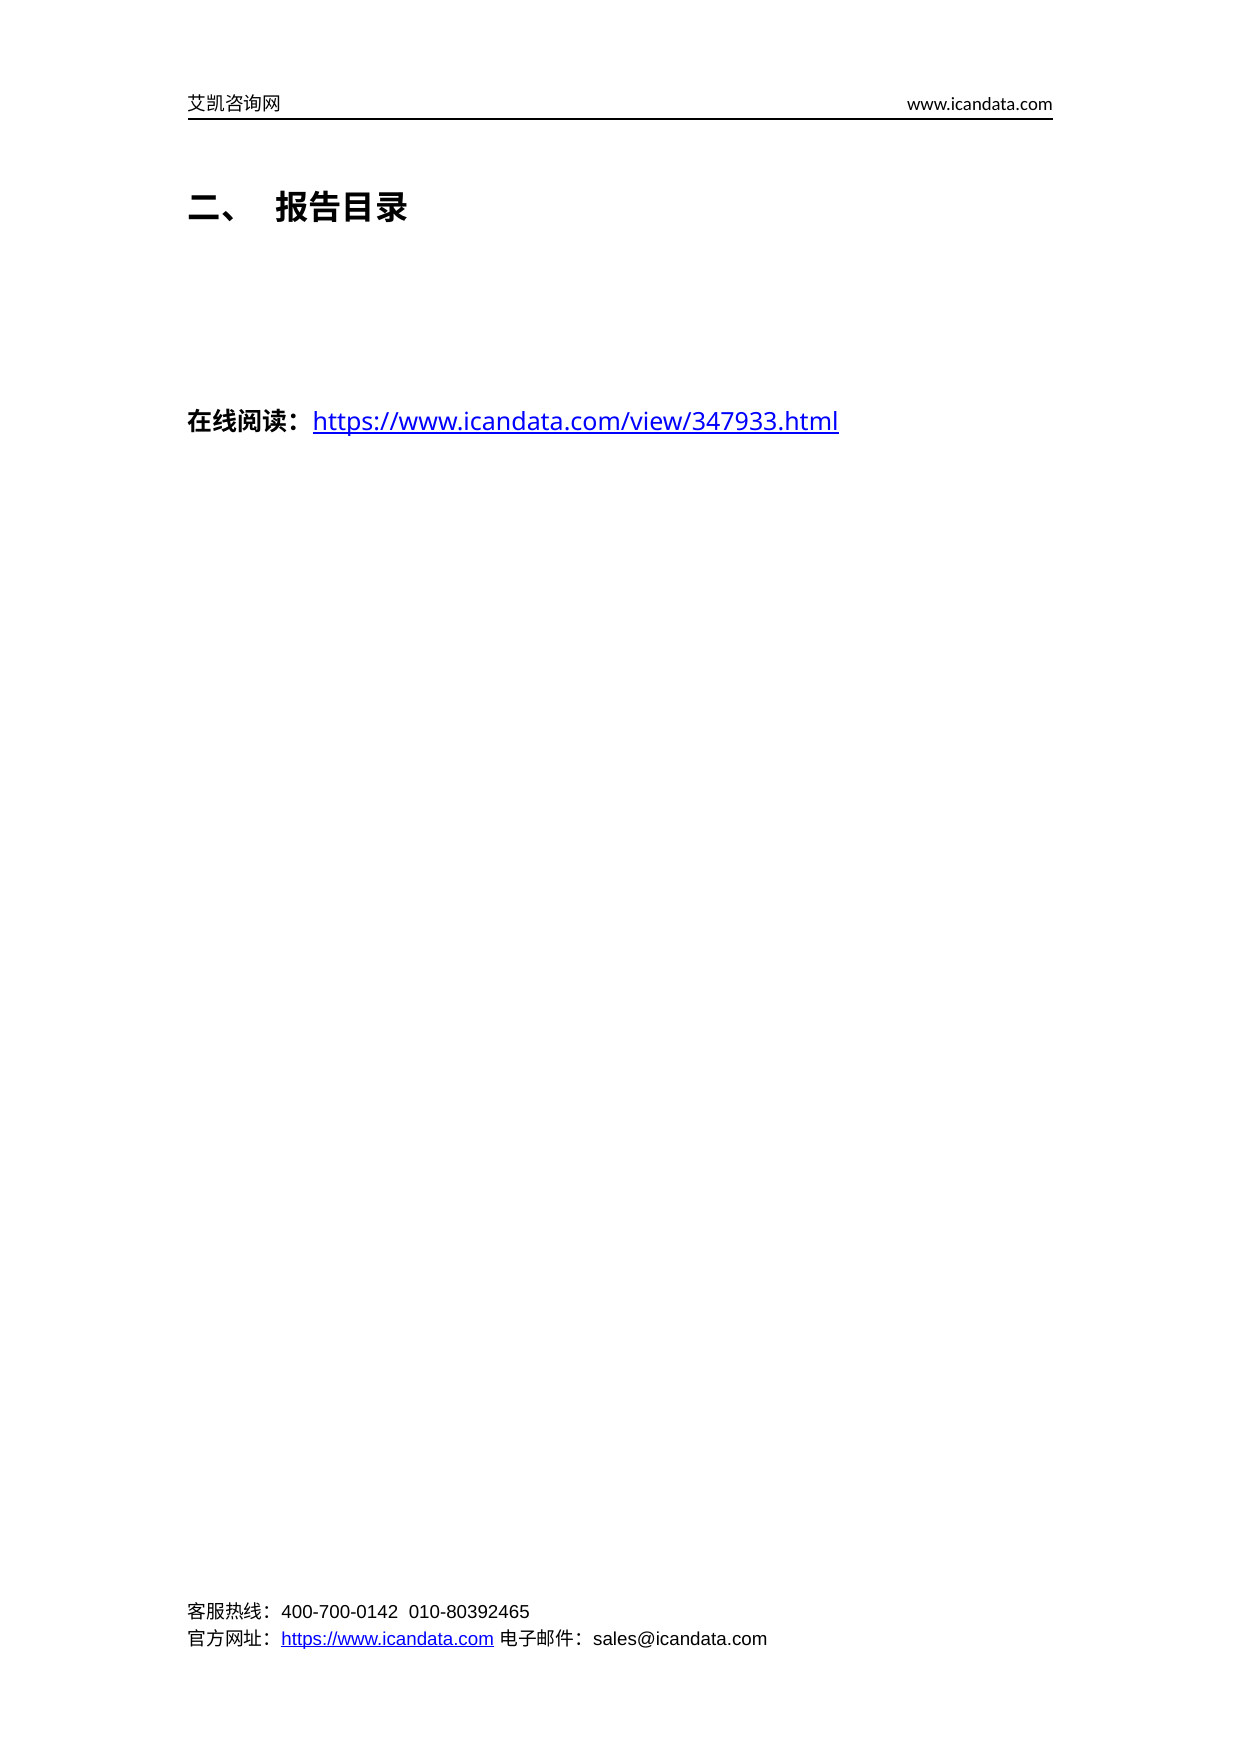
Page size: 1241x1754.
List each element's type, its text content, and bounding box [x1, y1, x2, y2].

subtitle 报告目录 [187, 172, 1053, 237]
text 在线阅读：https://www.icandata.com/view/347933.html [187, 387, 1053, 452]
